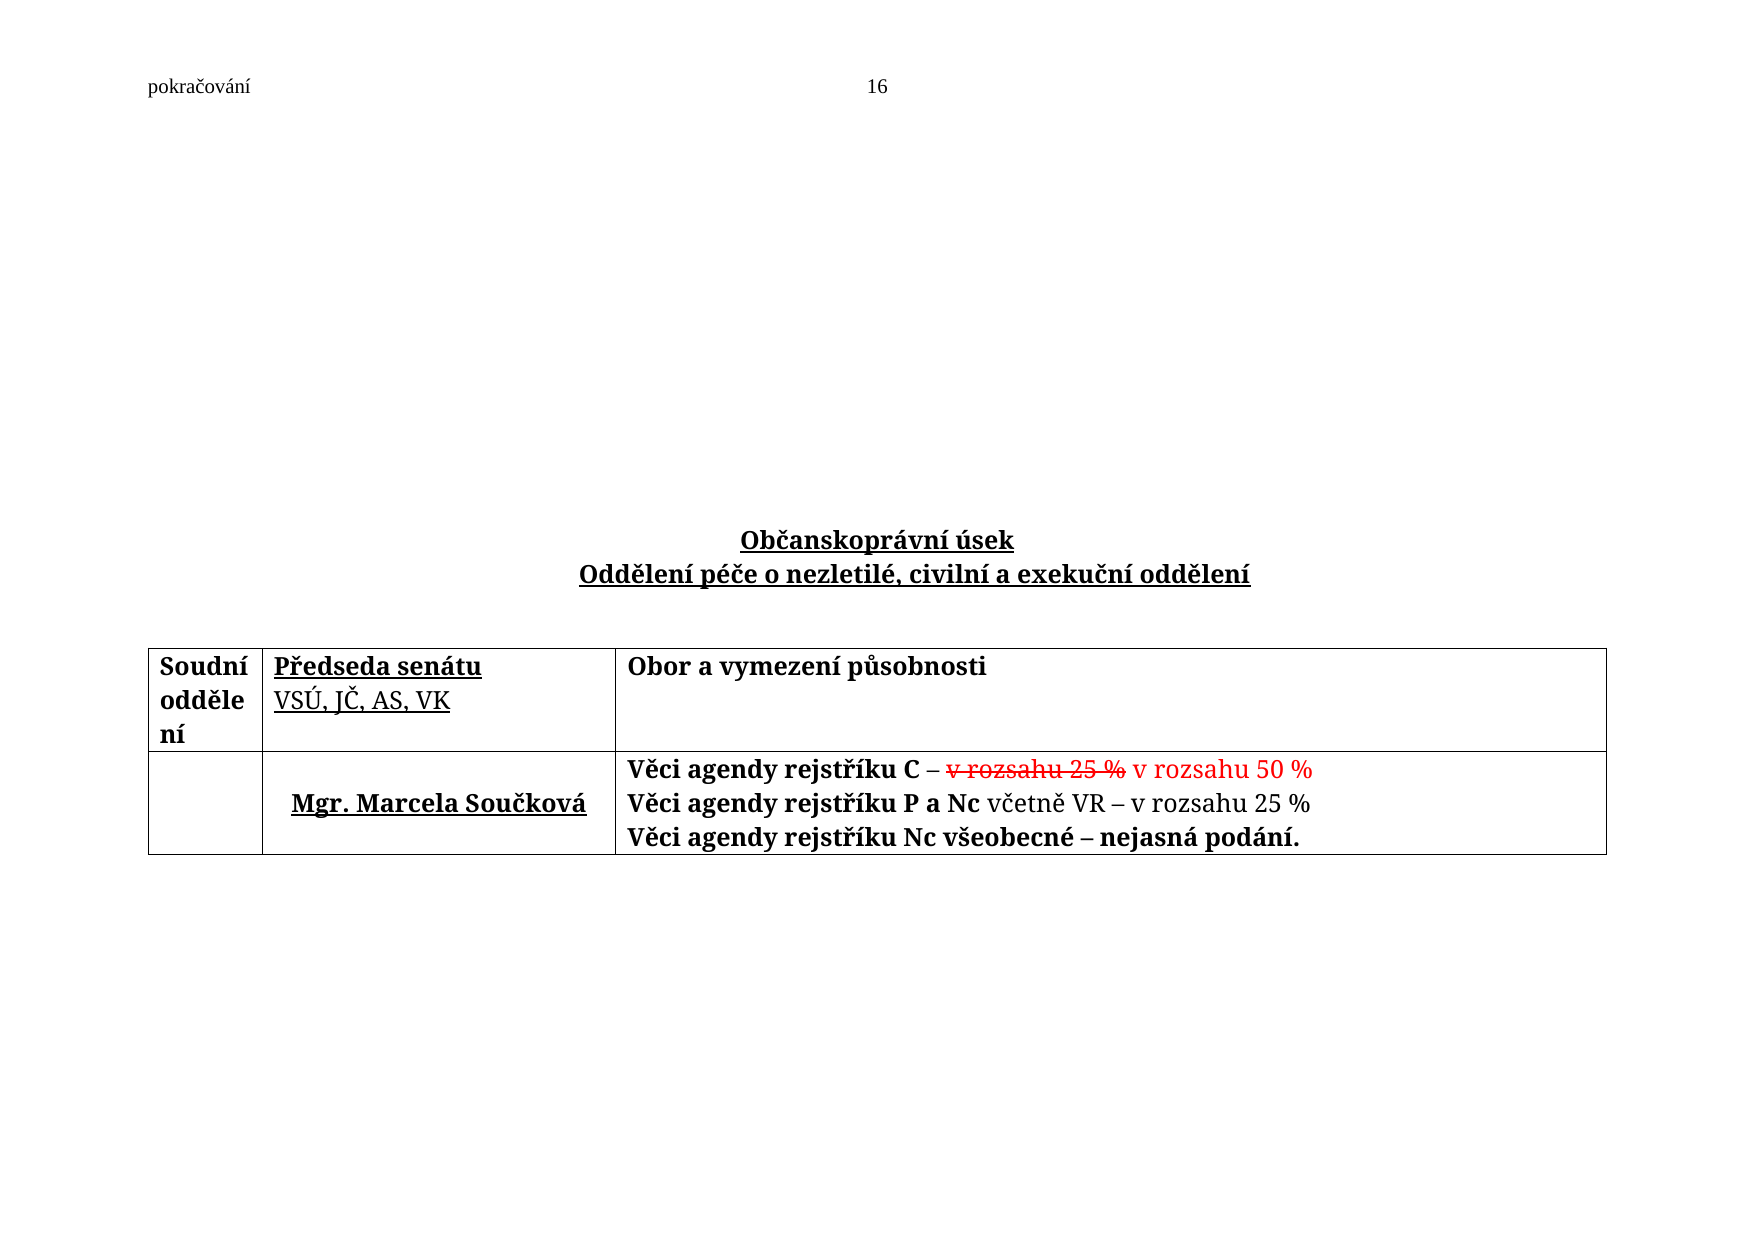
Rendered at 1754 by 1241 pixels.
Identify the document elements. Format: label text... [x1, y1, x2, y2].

table_header Předseda senátu VSÚ, JČ, AS, VK [263, 649, 615, 751]
table_cell 3 [149, 752, 262, 854]
table_header Soudní oddělení [149, 649, 262, 751]
list Oddělení péče o nezletilé, civilní a exekuční oddělení [223, 556, 1606, 591]
text Občanskoprávní úsek [148, 522, 1606, 556]
table_cell Věci agendy rejstříku C – v rozsahu 25 % v rozsahu 50 % Věci agendy rejstříku P a Nc včetně VR – v rozsahu 25 % Věci agendy rejstříku Nc všeobecné – nejasná podání. Ustanovení opatrovníka dle § 892/2, 3 o. z. Rozhodování o návrzích na vydání předběžného umístění dítěte do péče osoby podle § 452 z. ř. s., o zajištění důkazu a o rozhodnutí o návrhu na předběžné opatření za podmínek podle § 116a odst. 3, 4 jednacího řádu v rámci pracovní doby a o návrzích na vydání předběžného opatření podle § 400 a násl. z. ř. s. Rozhodování ve věcech vyslovení přípustnosti převzetí nebo držení v ústavu zdravotnické péče dle § násl. z. ř. s. a ve věcech vyslovení nepřípustnosti držení v zařízení sociálních služeb dle § 84 z. ř. s. [616, 752, 1606, 854]
table_cell Mgr. Marcela Součková [263, 752, 615, 854]
table_header Obor a vymezení působnosti [616, 649, 1606, 751]
